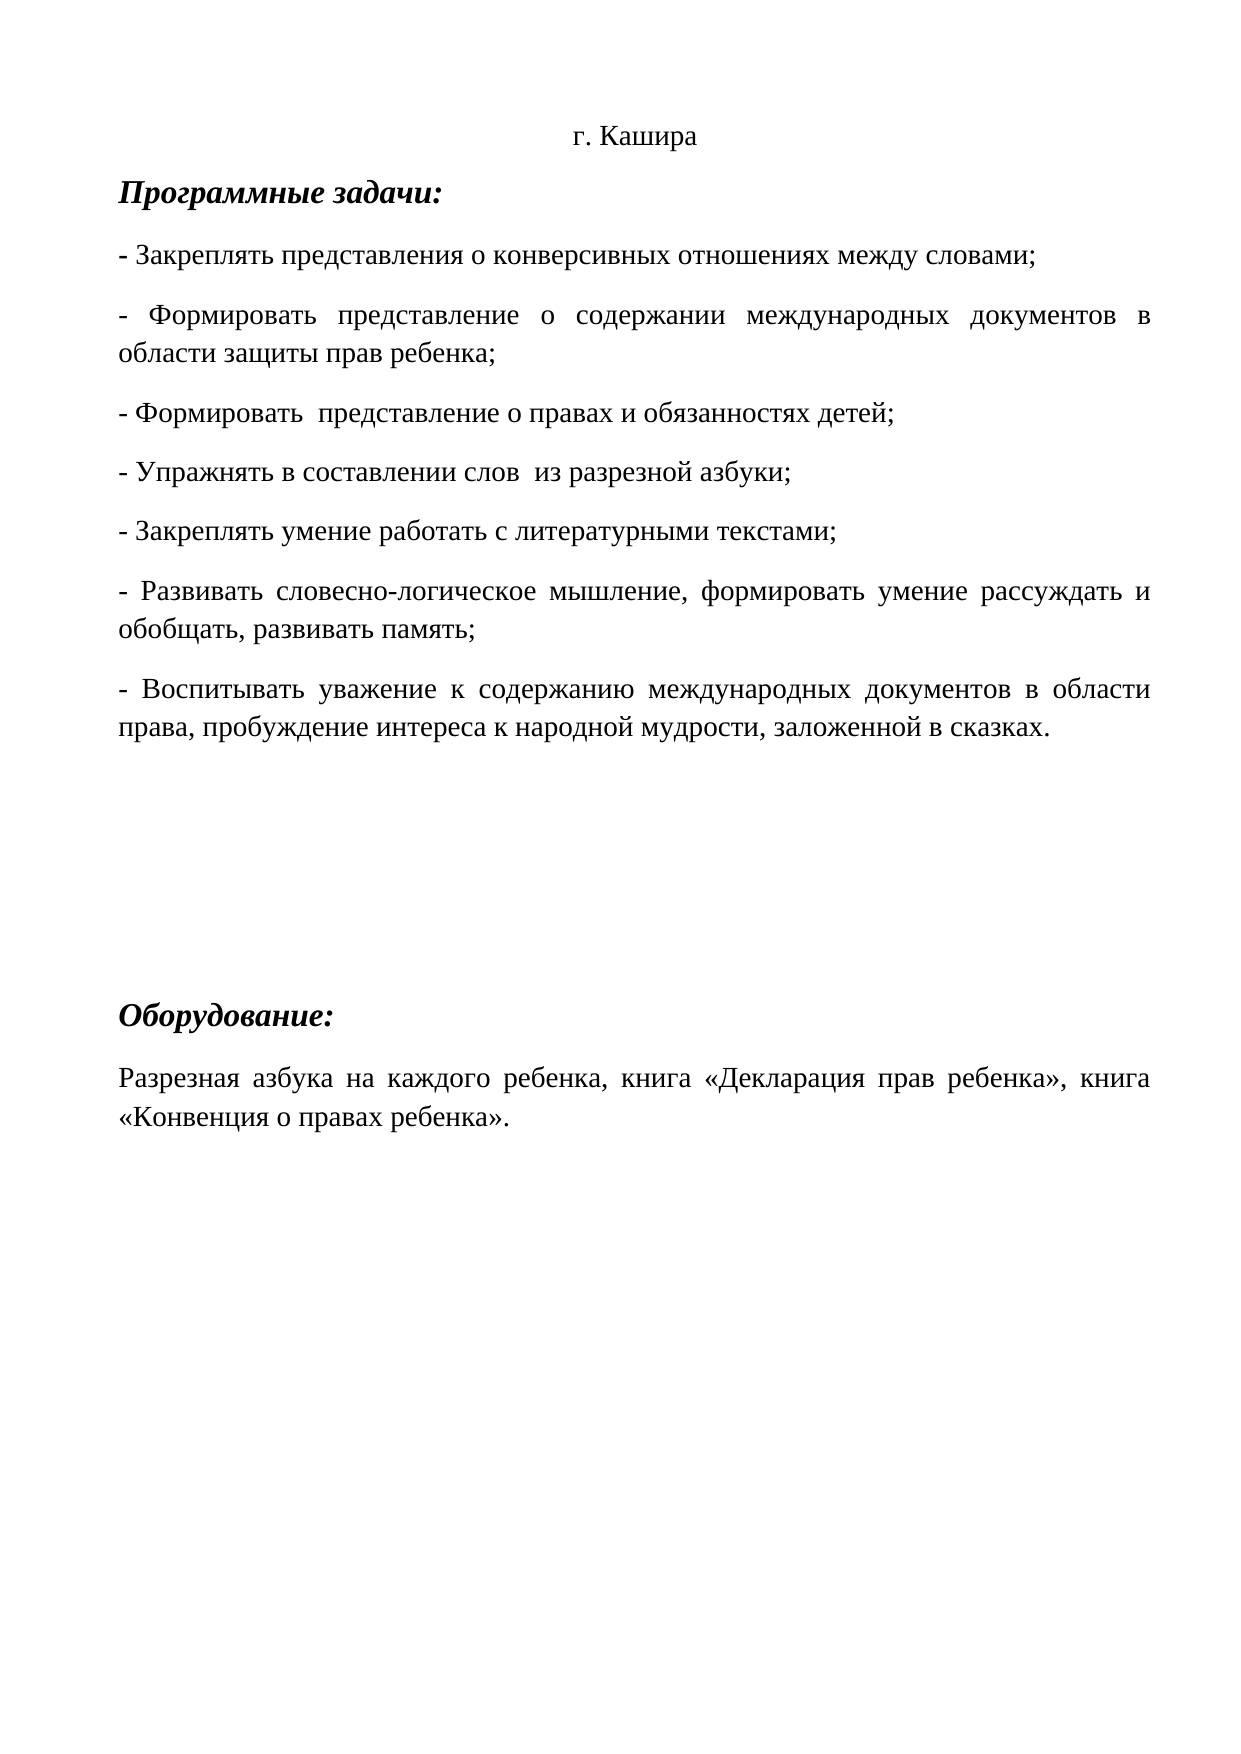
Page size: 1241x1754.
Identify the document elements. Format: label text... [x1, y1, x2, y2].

text Оборудование: [118, 995, 1152, 1034]
text - Развивать словесно-логическое мышление, формировать умение рассуждать и обобщать, развивать память; [118, 573, 1152, 645]
text - Закреплять умение работать с литературными текстами; [118, 513, 1152, 547]
text - Формировать представление о правах и обязанностях детей; [118, 395, 1152, 428]
text - Закреплять представления о конверсивных отношениях между словами; [118, 237, 1152, 271]
text Разрезная азбука на каждого ребенка, книга «Декларация прав ребенка», книга «Конвенция о правах ребенка». [118, 1060, 1152, 1132]
text - Воспитывать уважение к содержанию международных документов в области права, пробуждение интереса к народной мудрости, заложенной в сказках. [118, 671, 1152, 743]
text - Упражнять в составлении слов из разрезной азбуки; [118, 454, 1152, 488]
text г. Кашира [118, 118, 1152, 152]
text Программные задачи: [118, 172, 1152, 211]
text - Формировать представление о содержании международных документов в области защиты прав ребенка; [118, 297, 1152, 369]
